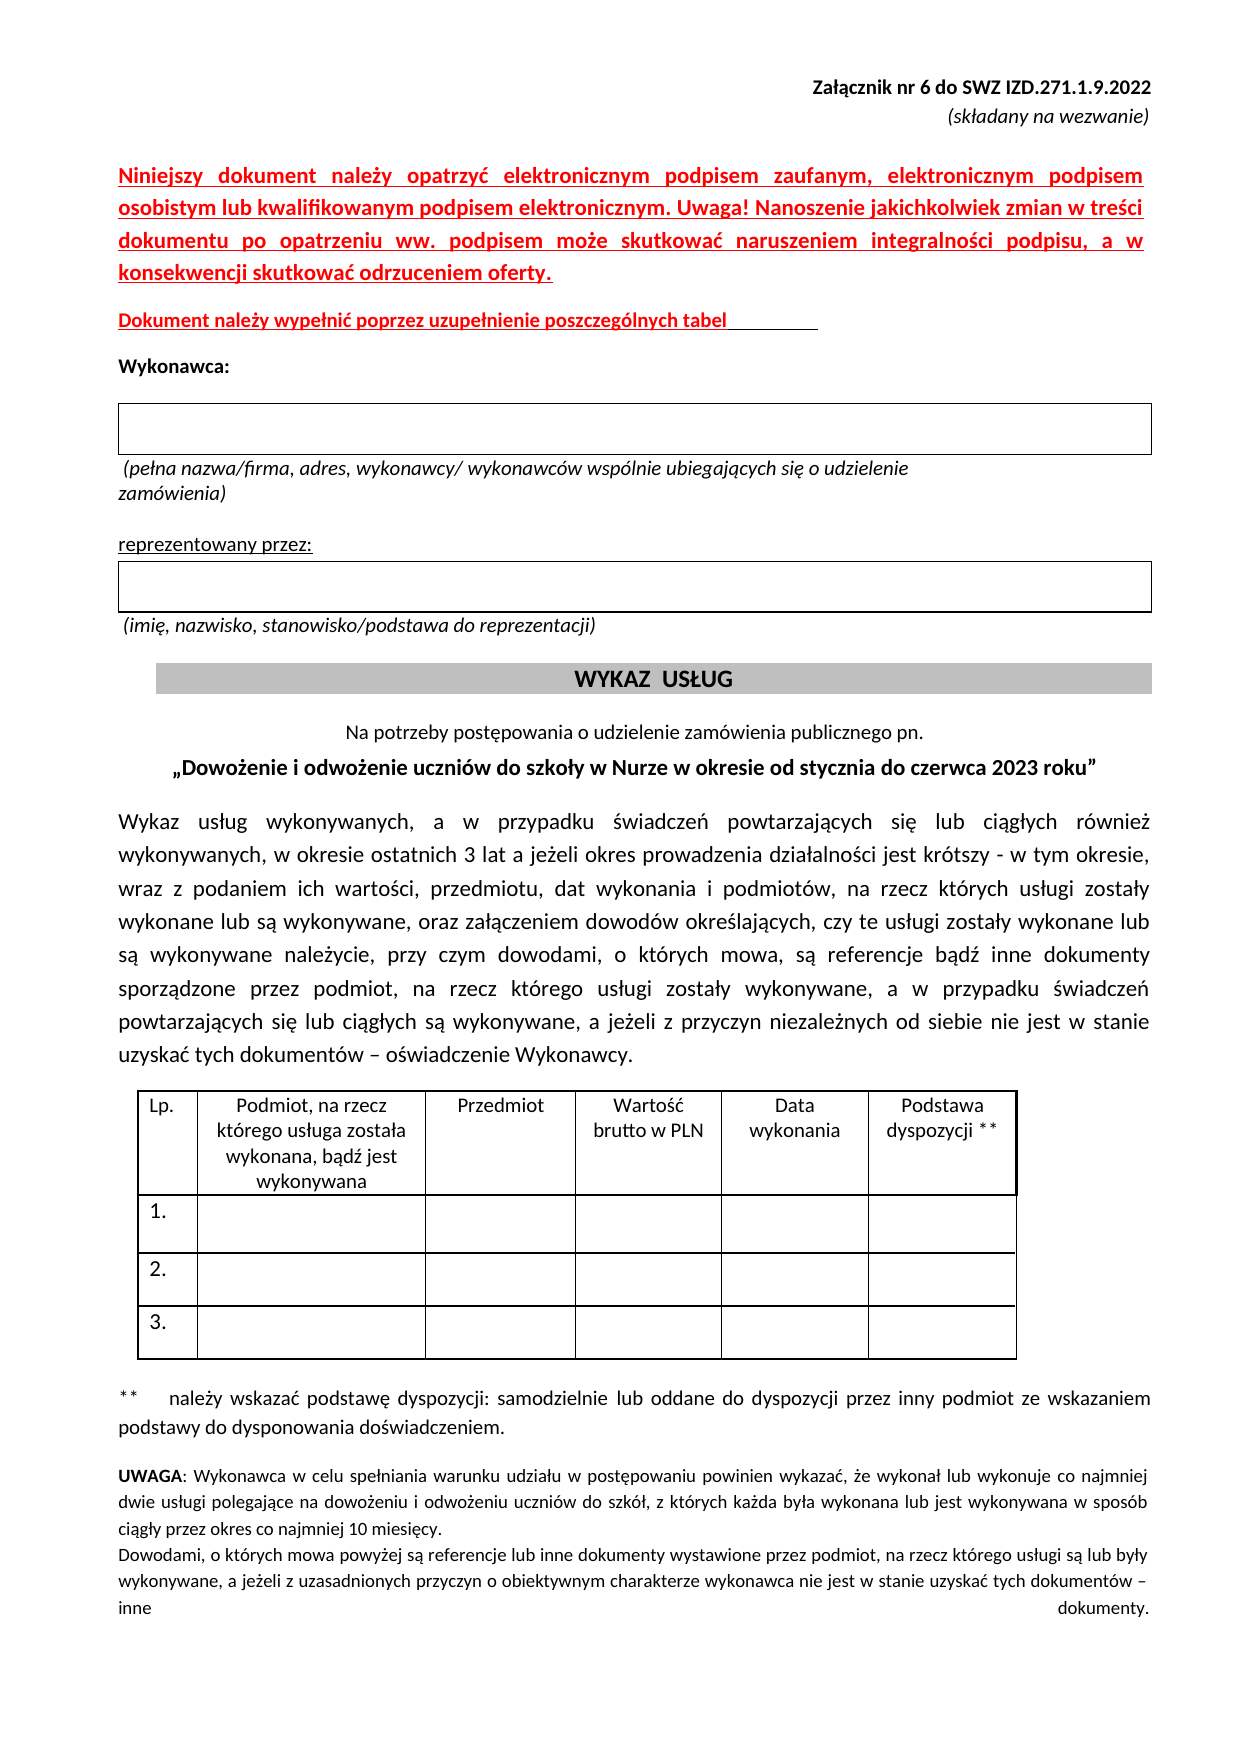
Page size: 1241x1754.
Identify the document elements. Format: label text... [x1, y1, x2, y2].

text Niniejszy dokument należy opatrzyć elektronicznym podpisem zaufanym, elektronicznym podpisem osobistym lub kwalifikowanym podpisem elektronicznym. Uwaga! Nanoszenie jakichkolwiek zmian w treści dokumentu po opatrzeniu ww. podpisem może skutkować naruszeniem integralności podpisu, a w konsekwencji skutkować odrzuceniem oferty. [118, 251, 1144, 286]
text UWAGA: Wykonawca w celu spełniania warunku udziału w postępowaniu powinien wykazać, że wykonał lub wykonuje co najmniej dwie usługi polegające na dowożeniu i odwożeniu uczniów do szkół, z których każda była wykonana lub jest wykonywana w sposób ciągły przez okres co najmniej 10 miesięcy. [118, 1464, 1149, 1540]
table_cell [426, 1307, 575, 1357]
table_cell [722, 1196, 868, 1252]
text Wykaz usług wykonywanych, a w przypadku świadczeń powtarzających się lub ciągłych również wykonywanych, w okresie ostatnich 3 lat a jeżeli okres prowadzenia działalności jest krótszy - w tym okresie, wraz z podaniem ich wartości, przedmiotu, dat wykonania i podmiotów, na rzecz których usługi zostały wykonane lub są wykonywane, oraz załączeniem dowodów określających, czy te usługi zostały wykonane lub są wykonywane należycie, przy czym dowodami, o których mowa, są referencje bądź inne dokumenty sporządzone przez podmiot, na rzecz którego usługi zostały wykonywane, a w przypadku świadczeń powtarzających się lub ciągłych są wykonywane, a jeżeli z przyczyn niezależnych od siebie nie jest w stanie uzyskać tych dokumentów – oświadczenie Wykonawcy. [118, 803, 1152, 1069]
table_cell [576, 1196, 721, 1252]
table_cell 1. [139, 1196, 197, 1252]
table_cell [198, 1307, 425, 1357]
table_header [119, 562, 1151, 611]
text (składany na wezwanie) [118, 103, 1152, 128]
text Załącznik nr 6 do SWZ IZD.271.1.9.2022 [118, 74, 1152, 99]
text Dokument należy wypełnić poprzez uzupełnienie poszczególnych tabel [118, 307, 1144, 332]
table_header Podmiot, na rzecz którego usługa została wykonana, bądź jest wykonywana [198, 1092, 425, 1194]
text WYKAZ USŁUG [156, 663, 1152, 694]
text Niniejszy dokument należy opatrzyć elektronicznym podpisem zaufanym, elektronicznym podpisem osobistym lub kwalifikowanym podpisem elektronicznym. Uwaga! Nanoszenie jakichkolwiek zmian w treści dokumentu po opatrzeniu ww. podpisem może skutkować naruszeniem integralności podpisu, a w konsekwencji skutkować odrzuceniem oferty. [118, 219, 1144, 250]
text (pełna nazwa/firma, adres, wykonawcy/ wykonawców wspólnie ubiegających się o udzielenie zamówienia) [118, 455, 936, 506]
text reprezentowany przez: [118, 531, 1152, 557]
table_header Przedmiot [426, 1092, 575, 1194]
text Niniejszy dokument należy opatrzyć elektronicznym podpisem zaufanym, elektronicznym podpisem osobistym lub kwalifikowanym podpisem elektronicznym. Uwaga! Nanoszenie jakichkolwiek zmian w treści dokumentu po opatrzeniu ww. podpisem może skutkować naruszeniem integralności podpisu, a w konsekwencji skutkować odrzuceniem oferty. [118, 187, 1144, 218]
table_cell [576, 1254, 721, 1305]
table_cell [722, 1307, 868, 1357]
table_header Lp. [139, 1092, 197, 1194]
table_cell 2. [139, 1254, 197, 1305]
table_cell [576, 1307, 721, 1357]
table_cell [426, 1254, 575, 1305]
text (imię, nazwisko, stanowisko/podstawa do reprezentacji) [118, 613, 877, 638]
table_cell [722, 1254, 868, 1305]
table_cell [869, 1252, 1016, 1305]
text Wykonawca: [118, 353, 1152, 379]
table_cell [198, 1196, 425, 1252]
table_cell [198, 1254, 425, 1305]
table_cell [869, 1305, 1016, 1357]
table_header [119, 404, 1151, 454]
text Dowodami, o których mowa powyżej są referencje lub inne dokumenty wystawione przez podmiot, na rzecz którego usługi są lub były wykonywane, a jeżeli z uzasadnionych przyczyn o obiektywnym charakterze wykonawca nie jest w stanie uzyskać tych dokumentów – inne dokumenty. [118, 1543, 1149, 1651]
text „Dowożenie i odwożenie uczniów do szkoły w Nurze w okresie od stycznia do czerwca 2023 roku” [118, 748, 1152, 782]
table_cell 3. [139, 1307, 197, 1357]
table_cell [869, 1196, 1016, 1252]
table_cell [426, 1196, 575, 1252]
text ** należy wskazać podstawę dyspozycji: samodzielnie lub oddane do dyspozycji przez inny podmiot ze wskazaniem podstawy do dysponowania doświadczeniem. [118, 1385, 1152, 1439]
text Na potrzeby postępowania o udzielenie zamówienia publicznego pn. [118, 719, 1152, 745]
text Niniejszy dokument należy opatrzyć elektronicznym podpisem zaufanym, elektronicznym podpisem osobistym lub kwalifikowanym podpisem elektronicznym. Uwaga! Nanoszenie jakichkolwiek zmian w treści dokumentu po opatrzeniu ww. podpisem może skutkować naruszeniem integralności podpisu, a w konsekwencji skutkować odrzuceniem oferty. [118, 161, 1144, 186]
table_header Wartość brutto w PLN [576, 1092, 721, 1194]
table_header Podstawa dyspozycji ** [869, 1092, 1015, 1194]
table_header Data wykonania [722, 1092, 868, 1194]
